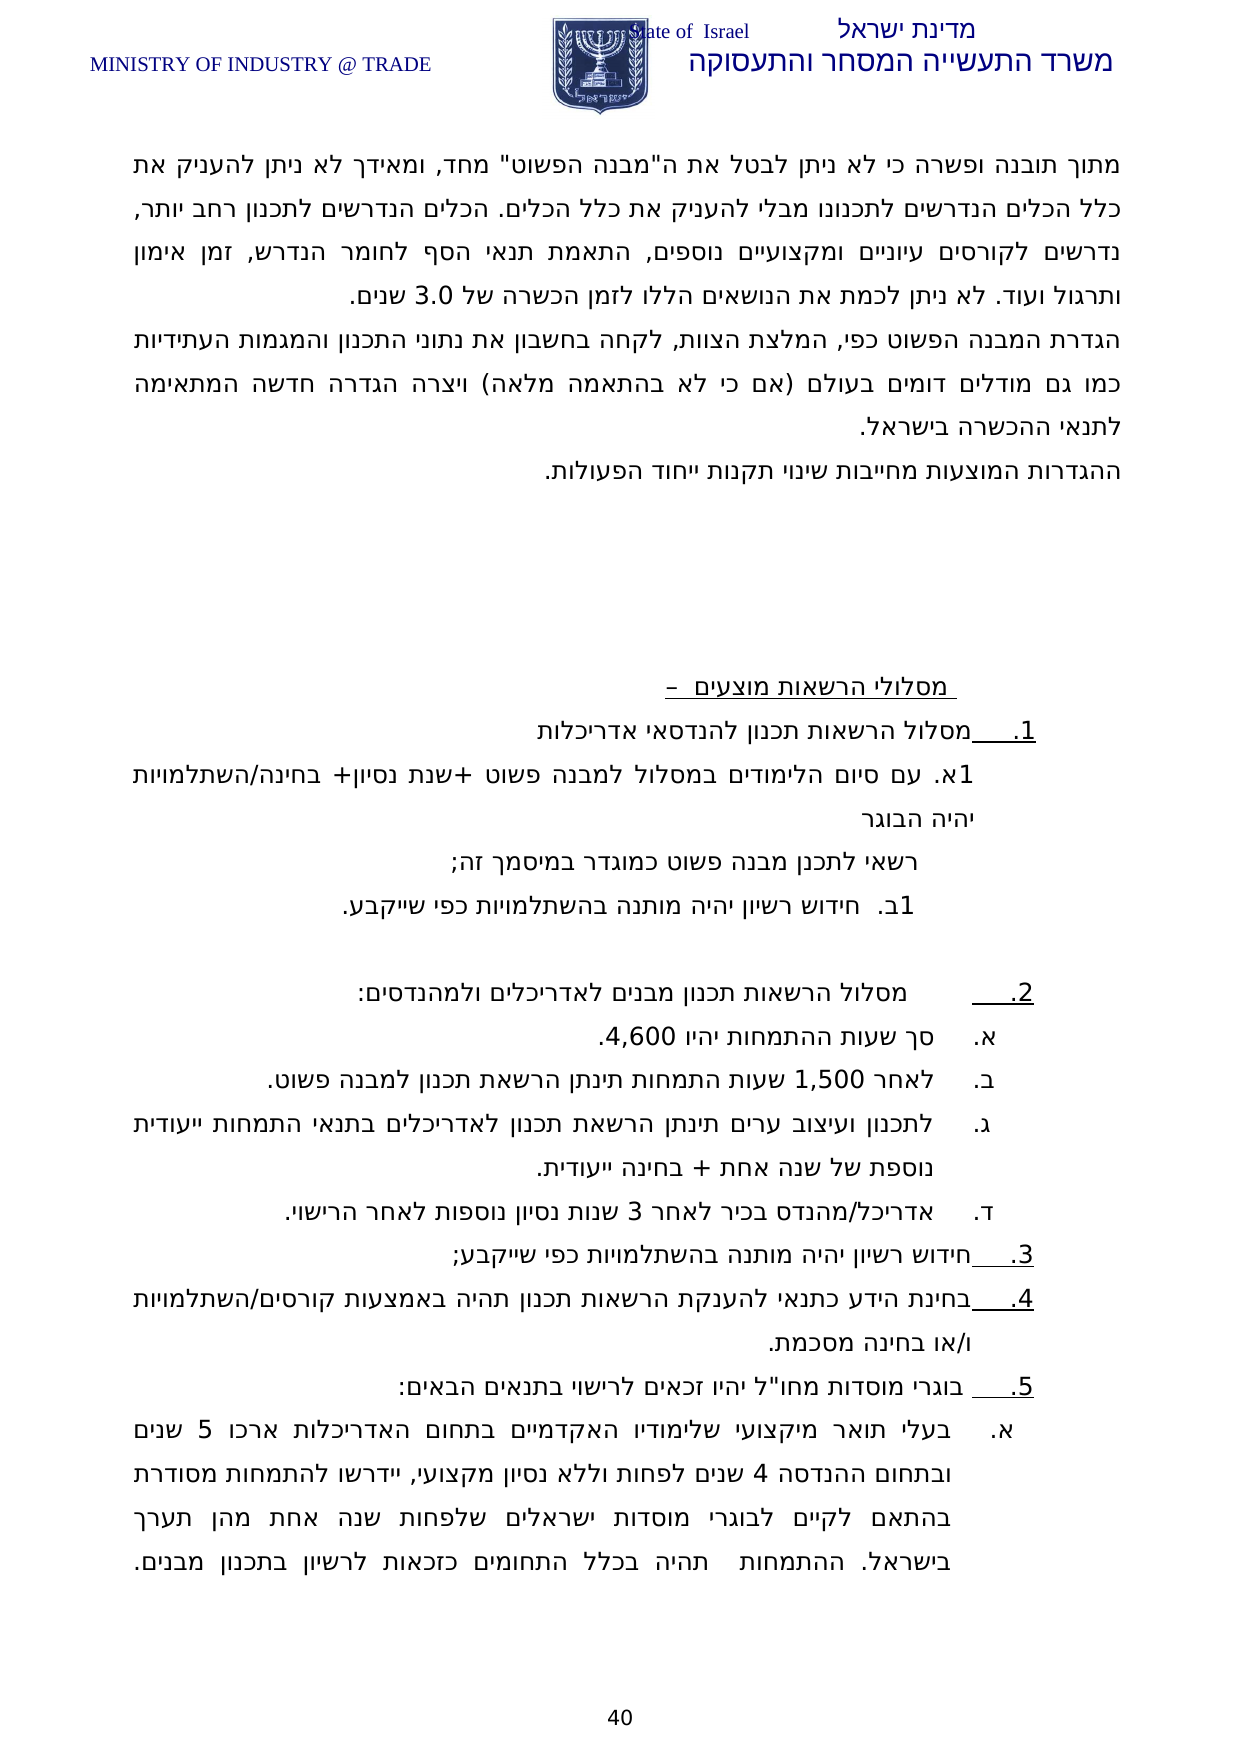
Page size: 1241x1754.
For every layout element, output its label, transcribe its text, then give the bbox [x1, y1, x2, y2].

text רשאי לתכנן מבנה פשוט כמוגדר במיסמך זה; [133, 847, 974, 877]
list אדריכל/מהנדס בכיר לאחר 3 שנות נסיון נוספות לאחר הרישוי. [133, 1197, 972, 1226]
text 1ב. חידוש רשיון יהיה מותנה בהשתלמויות כפי שייקבע. [133, 891, 1122, 920]
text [133, 150, 1122, 310]
picture [542, 15, 655, 119]
list לתכנון ועיצוב ערים תינתן הרשאת תכנון לאדריכלים בתנאי התמחות ייעודית נוספת של שנה אחת + בחינה ייעודית. [133, 1109, 972, 1182]
list חידוש רשיון יהיה מותנה בהשתלמויות כפי שייקבע; [133, 1241, 1010, 1270]
list בחינת הידע כתנאי להענקת הרשאות תכנון תהיה באמצעות קורסים/השתלמויות ו/או בחינה מסכמת. [133, 1284, 1010, 1357]
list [133, 1416, 989, 1576]
list סך שעות ההתמחות יהיו 4,600. [133, 1022, 972, 1051]
list בוגרי מוסדות מחו"ל יהיו זכאים לרישוי בתנאים הבאים: [133, 1372, 1010, 1401]
list מסלול הרשאות תכנון מבנים לאדריכלים ולמהנדסים: [133, 978, 1010, 1007]
text מסלולי הרשאות מוצעים – [133, 672, 1122, 702]
list לאחר 1,500 שעות התמחות תינתן הרשאת תכנון למבנה פשוט. [133, 1066, 972, 1095]
text הגדרת המבנה הפשוט כפי, המלצת הצוות, לקחה בחשבון את נתוני התכנון והמגמות העתידיות כמו גם מודלים דומים בעולם (אם כי לא בהתאמה מלאה) ויצרה הגדרה חדשה המתאימה לתנאי ההכשרה בישראל. [133, 325, 1122, 442]
list מסלול הרשאות תכנון להנדסאי אדריכלות [133, 716, 1019, 745]
text 1א. עם סיום הלימודים במסלול למבנה פשוט +שנת נסיון+ בחינה/השתלמויות יהיה הבוגר [133, 760, 974, 833]
text ההגדרות המוצעות מחייבות שינוי תקנות ייחוד הפעולות. [133, 456, 1122, 485]
